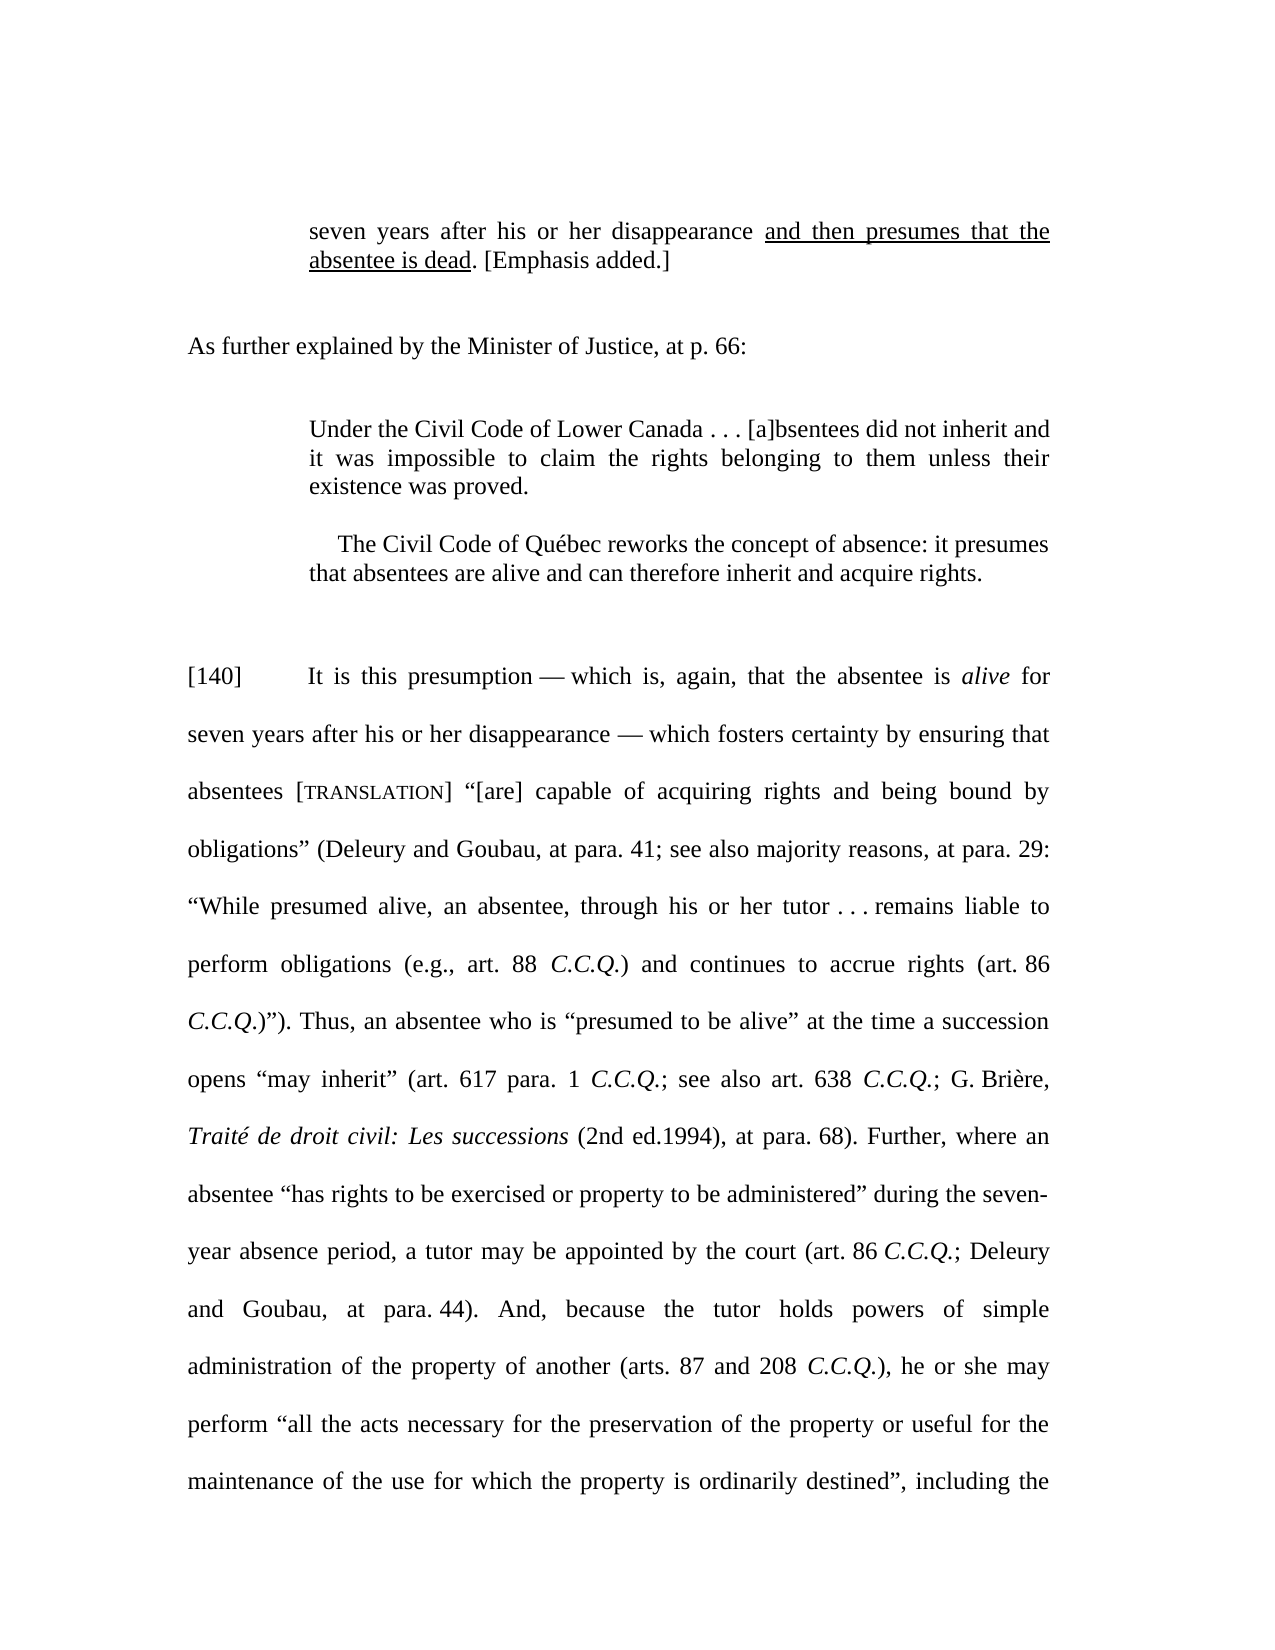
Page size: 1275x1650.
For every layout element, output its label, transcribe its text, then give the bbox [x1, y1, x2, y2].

text The Civil Code of Québec reworks the concept of absence: it presumes that absentees are alive and can therefore inherit and acquire rights. [309, 529, 1050, 586]
text Under the Civil Code of Lower Canada . . . [a]bsentees did not inherit and it was impossible to claim the rights belonging to them unless their existence was proved. [309, 414, 1050, 500]
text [187, 661, 1050, 1495]
text As further explained by the Minister of Justice, at p. 66: [187, 331, 1050, 360]
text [309, 216, 1050, 274]
